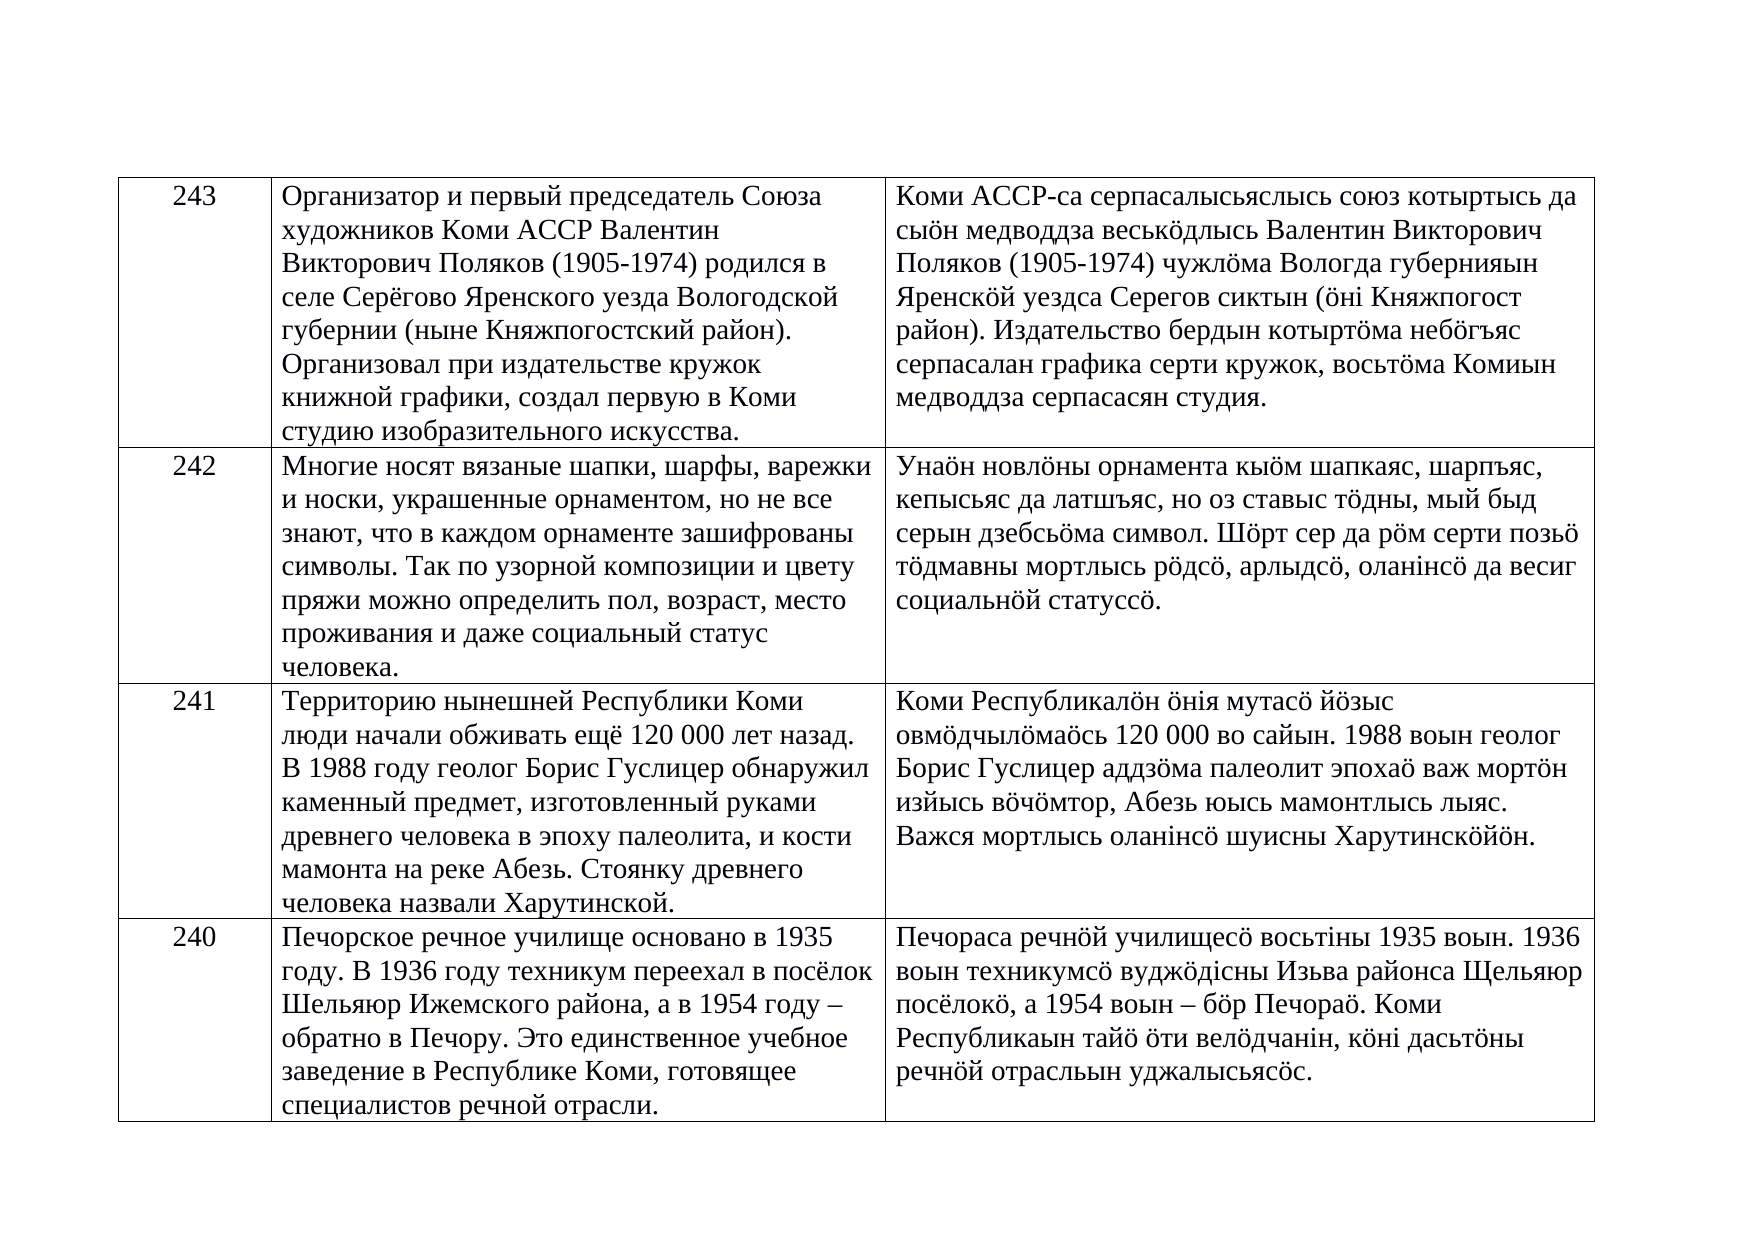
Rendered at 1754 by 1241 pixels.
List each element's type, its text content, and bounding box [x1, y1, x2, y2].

table_cell Унаӧн новлӧны орнамента кыӧм шапкаяс, шарпъяс, кепысьяс да латшъяс, но оз ставыс тӧдны, мый быд серын дзебсьӧма символ. Шӧрт сер да рӧм серти позьӧ тӧдмавны мортлысь рӧдсӧ, арлыдсӧ, оланінсӧ да весиг социальнӧй статуссӧ. [886, 448, 1594, 682]
table_cell Печорское речное училище основано в 1935 году. В 1936 году техникум переехал в посёлок Шельяюр Ижемского района, а в 1954 году – обратно в Печору. Это единственное учебное заведение в Республике Коми, готовящее специалистов речной отрасли. [272, 919, 885, 1121]
table_cell 243 [119, 178, 271, 447]
table_cell 240 [119, 919, 271, 1121]
table_cell 242 [119, 448, 271, 682]
table_cell Коми АССР-са серпасалысьяслысь союз котыртысь да сыӧн медводдза веськӧдлысь Валентин Викторович Поляков (1905-1974) чужлӧма Вологда губернияын Яренскӧй уездса Серегов сиктын (ӧні Княжпогост район). Издательство бердын котыртӧма небӧгъяс серпасалан графика серти кружок, восьтӧма Комиын медводдза серпасасян студия. [886, 178, 1594, 447]
table_cell Территорию нынешней Республики Коми люди начали обживать ещё 120 000 лет назад. В 1988 году геолог Борис Гуслицер обнаружил каменный предмет, изготовленный руками древнего человека в эпоху палеолита, и кости мамонта на реке Абезь. Стоянку древнего человека назвали Харутинской. [272, 684, 885, 918]
table_cell Организатор и первый председатель Союза художников Коми АССР Валентин Викторович Поляков (1905-1974) родился в селе Серёгово Яренского уезда Вологодской губернии (ныне Княжпогостский район). Организовал при издательстве кружок книжной графики, создал первую в Коми студию изобразительного искусства. [272, 178, 885, 447]
table_cell Многие носят вязаные шапки, шарфы, варежки и носки, украшенные орнаментом, но не все знают, что в каждом орнаменте зашифрованы символы. Так по узорной композиции и цвету пряжи можно определить пол, возраст, место проживания и даже социальный статус человека. [272, 448, 885, 682]
table_cell 241 [119, 684, 271, 918]
table_cell Печораса речнӧй училищесӧ восьтіны 1935 воын. 1936 воын техникумсӧ вуджӧдісны Изьва районса Щельяюр посёлокӧ, а 1954 воын – бӧр Печораӧ. Коми Республикаын тайӧ ӧти велӧдчанін, кӧні дасьтӧны речнӧй отрасльын уджалысьясӧс. [886, 919, 1594, 1121]
table_cell Коми Республикалӧн ӧнія мутасӧ йӧзыс овмӧдчылӧмаӧсь 120 000 во сайын. 1988 воын геолог Борис Гуслицер аддзӧма палеолит эпохаӧ важ мортӧн изйысь вӧчӧмтор, Абезь юысь мамонтлысь лыяс. Важся мортлысь оланінсӧ шуисны Харутинскӧйӧн. [886, 684, 1594, 918]
